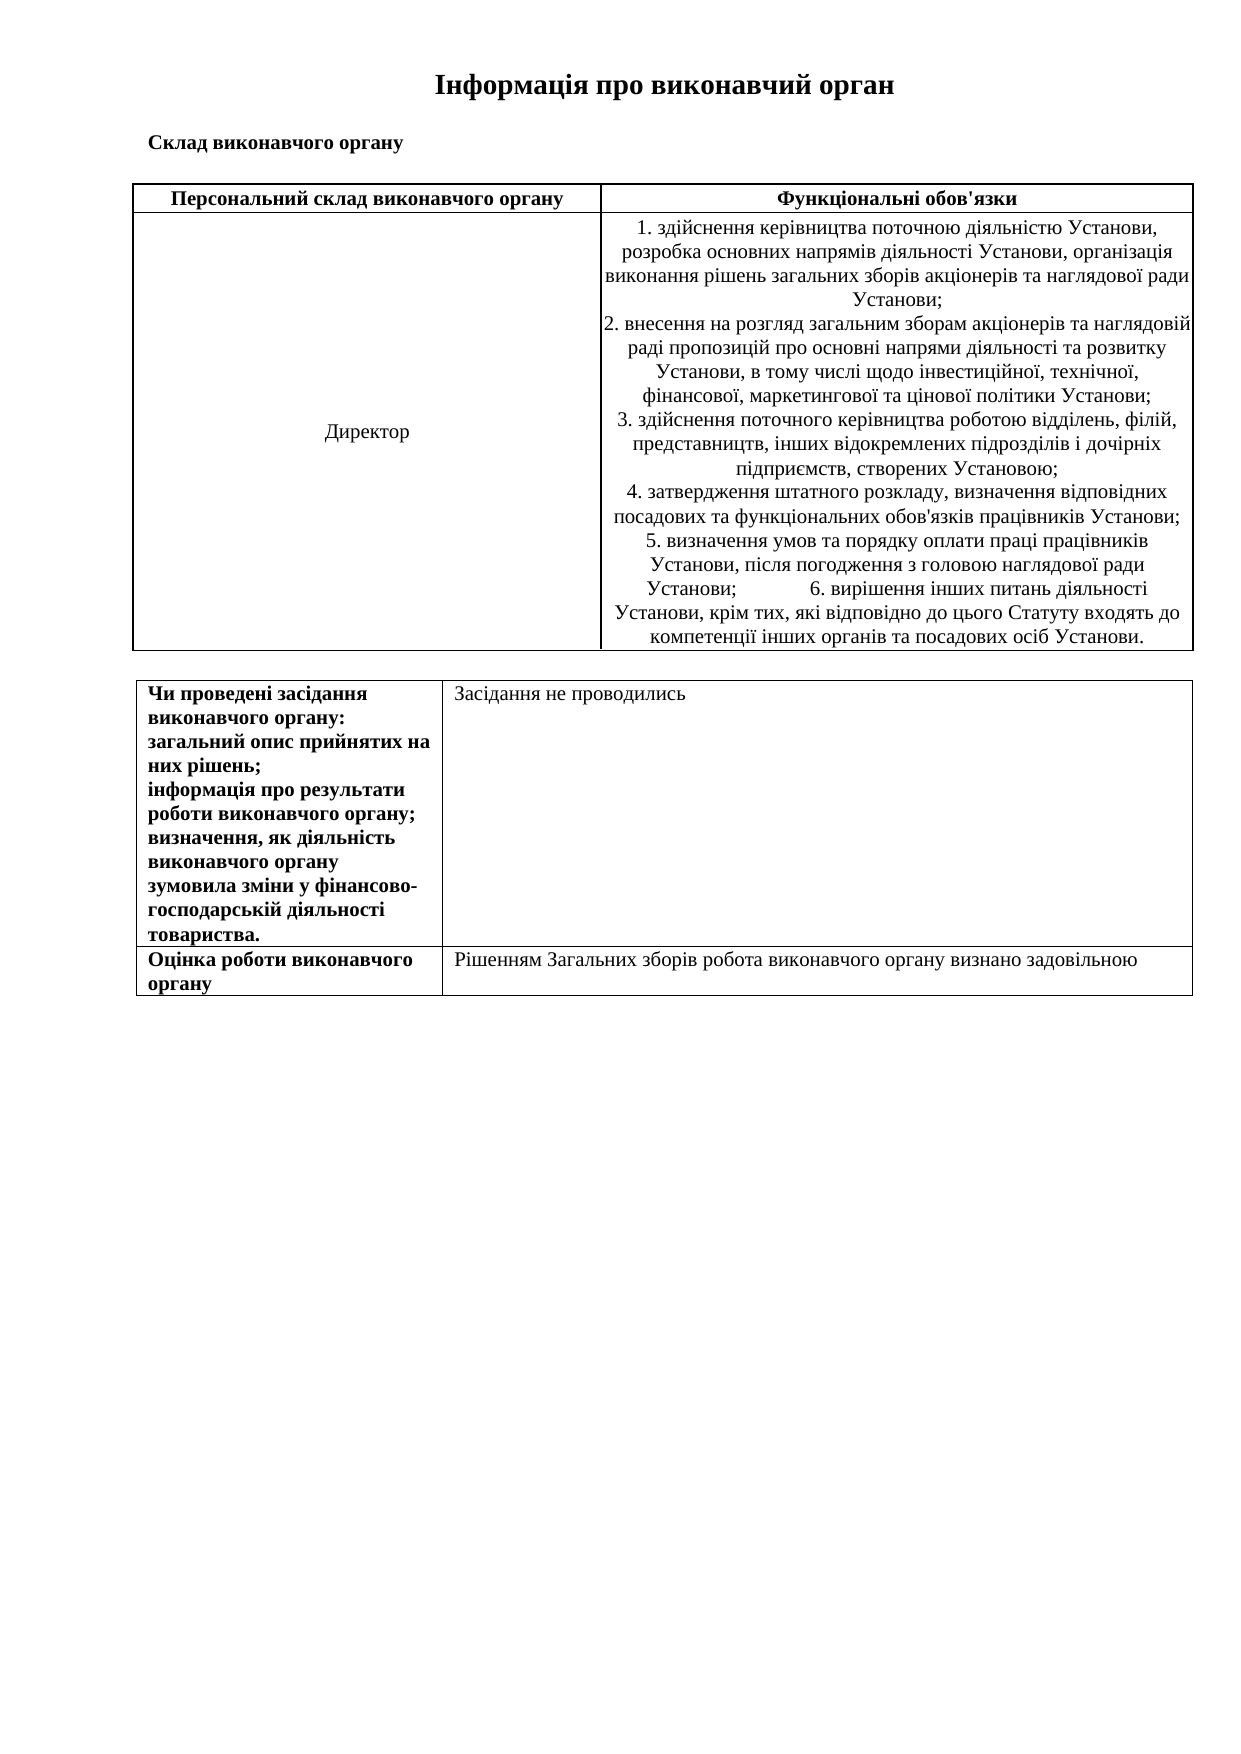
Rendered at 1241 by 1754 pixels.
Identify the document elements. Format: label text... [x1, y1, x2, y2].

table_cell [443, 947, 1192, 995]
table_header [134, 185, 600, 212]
text Склад виконавчого органу [148, 130, 1181, 154]
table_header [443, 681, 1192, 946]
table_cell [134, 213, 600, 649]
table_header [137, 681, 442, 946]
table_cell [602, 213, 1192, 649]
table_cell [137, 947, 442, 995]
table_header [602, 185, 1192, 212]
text Інформація про виконавчий орган [148, 67, 1181, 101]
